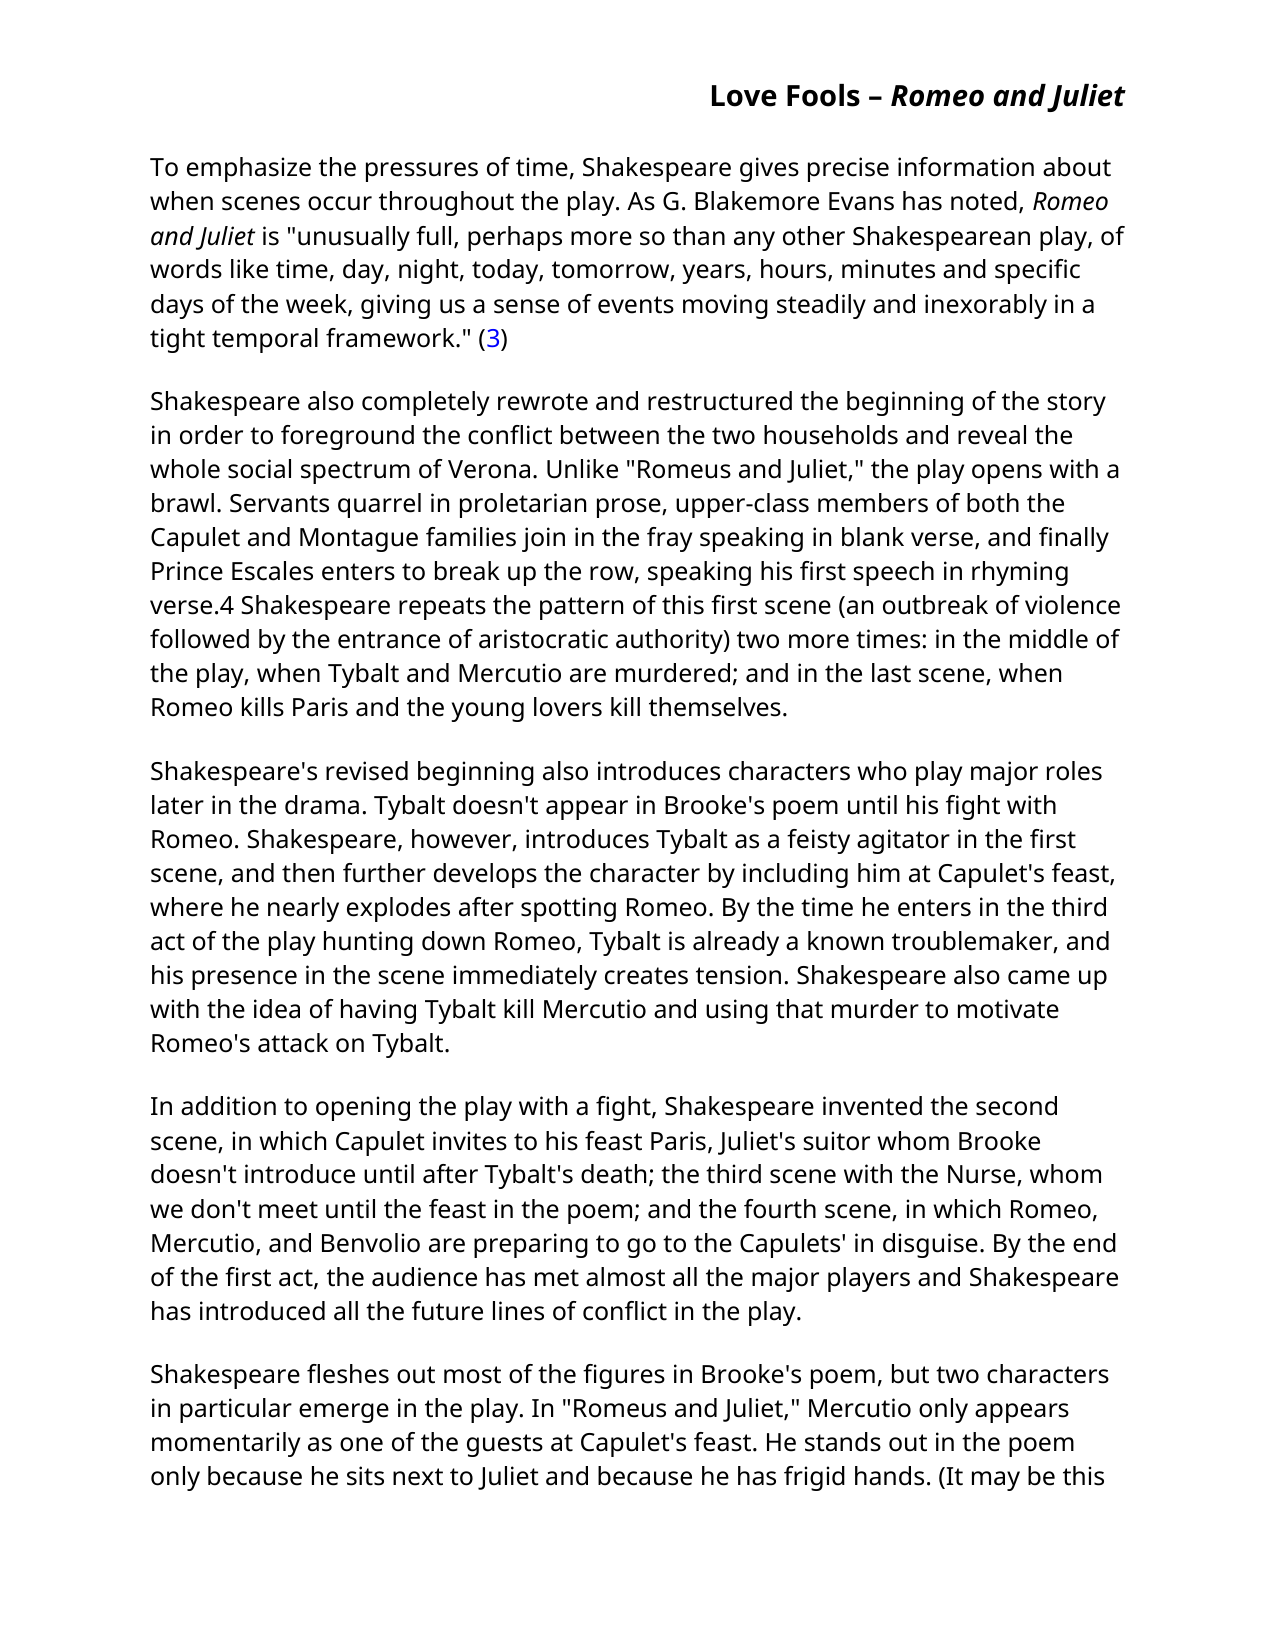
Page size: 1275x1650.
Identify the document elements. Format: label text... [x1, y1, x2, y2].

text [150, 1357, 1125, 1493]
text To emphasize the pressures of time, Shakespeare gives precise information about when scenes occur throughout the play. As G. Blakemore Evans has noted, Romeo and Juliet is "unusually full, perhaps more so than any other Shakespearean play, of words like time, day, night, today, tomorrow, years, hours, minutes and specific days of the week, giving us a sense of events moving steadily and inexorably in a tight temporal framework." (3) [150, 150, 1125, 354]
text Shakespeare also completely rewrote and restructured the beginning of the story in order to foreground the conflict between the two households and reveal the whole social spectrum of Verona. Unlike "Romeus and Juliet," the play opens with a brawl. Servants quarrel in proletarian prose, upper-class members of both the Capulet and Montague families join in the fray speaking in blank verse, and finally Prince Escales enters to break up the row, speaking his first speech in rhyming verse.4 Shakespeare repeats the pattern of this first scene (an outbreak of violence followed by the entrance of aristocratic authority) two more times: in the middle of the play, when Tybalt and Mercutio are murdered; and in the last scene, when Romeo kills Paris and the young lovers kill themselves. [150, 383, 1125, 724]
text Shakespeare's revised beginning also introduces characters who play major roles later in the drama. Tybalt doesn't appear in Brooke's poem until his fight with Romeo. Shakespeare, however, introduces Tybalt as a feisty agitator in the first scene, and then further develops the character by including him at Capulet's feast, where he nearly explodes after spotting Romeo. By the time he enters in the third act of the play hunting down Romeo, Tybalt is already a known troublemaker, and his presence in the scene immediately creates tension. Shakespeare also came up with the idea of having Tybalt kill Mercutio and using that murder to motivate Romeo's attack on Tybalt. [150, 753, 1125, 1060]
text In addition to opening the play with a fight, Shakespeare invented the second scene, in which Capulet invites to his feast Paris, Juliet's suitor whom Brooke doesn't introduce until after Tybalt's death; the third scene with the Nurse, whom we don't meet until the feast in the poem; and the fourth scene, in which Romeo, Mercutio, and Benvolio are preparing to go to the Capulets' in disguise. By the end of the first act, the audience has met almost all the major players and Shakespeare has introduced all the future lines of conflict in the play. [150, 1089, 1125, 1327]
